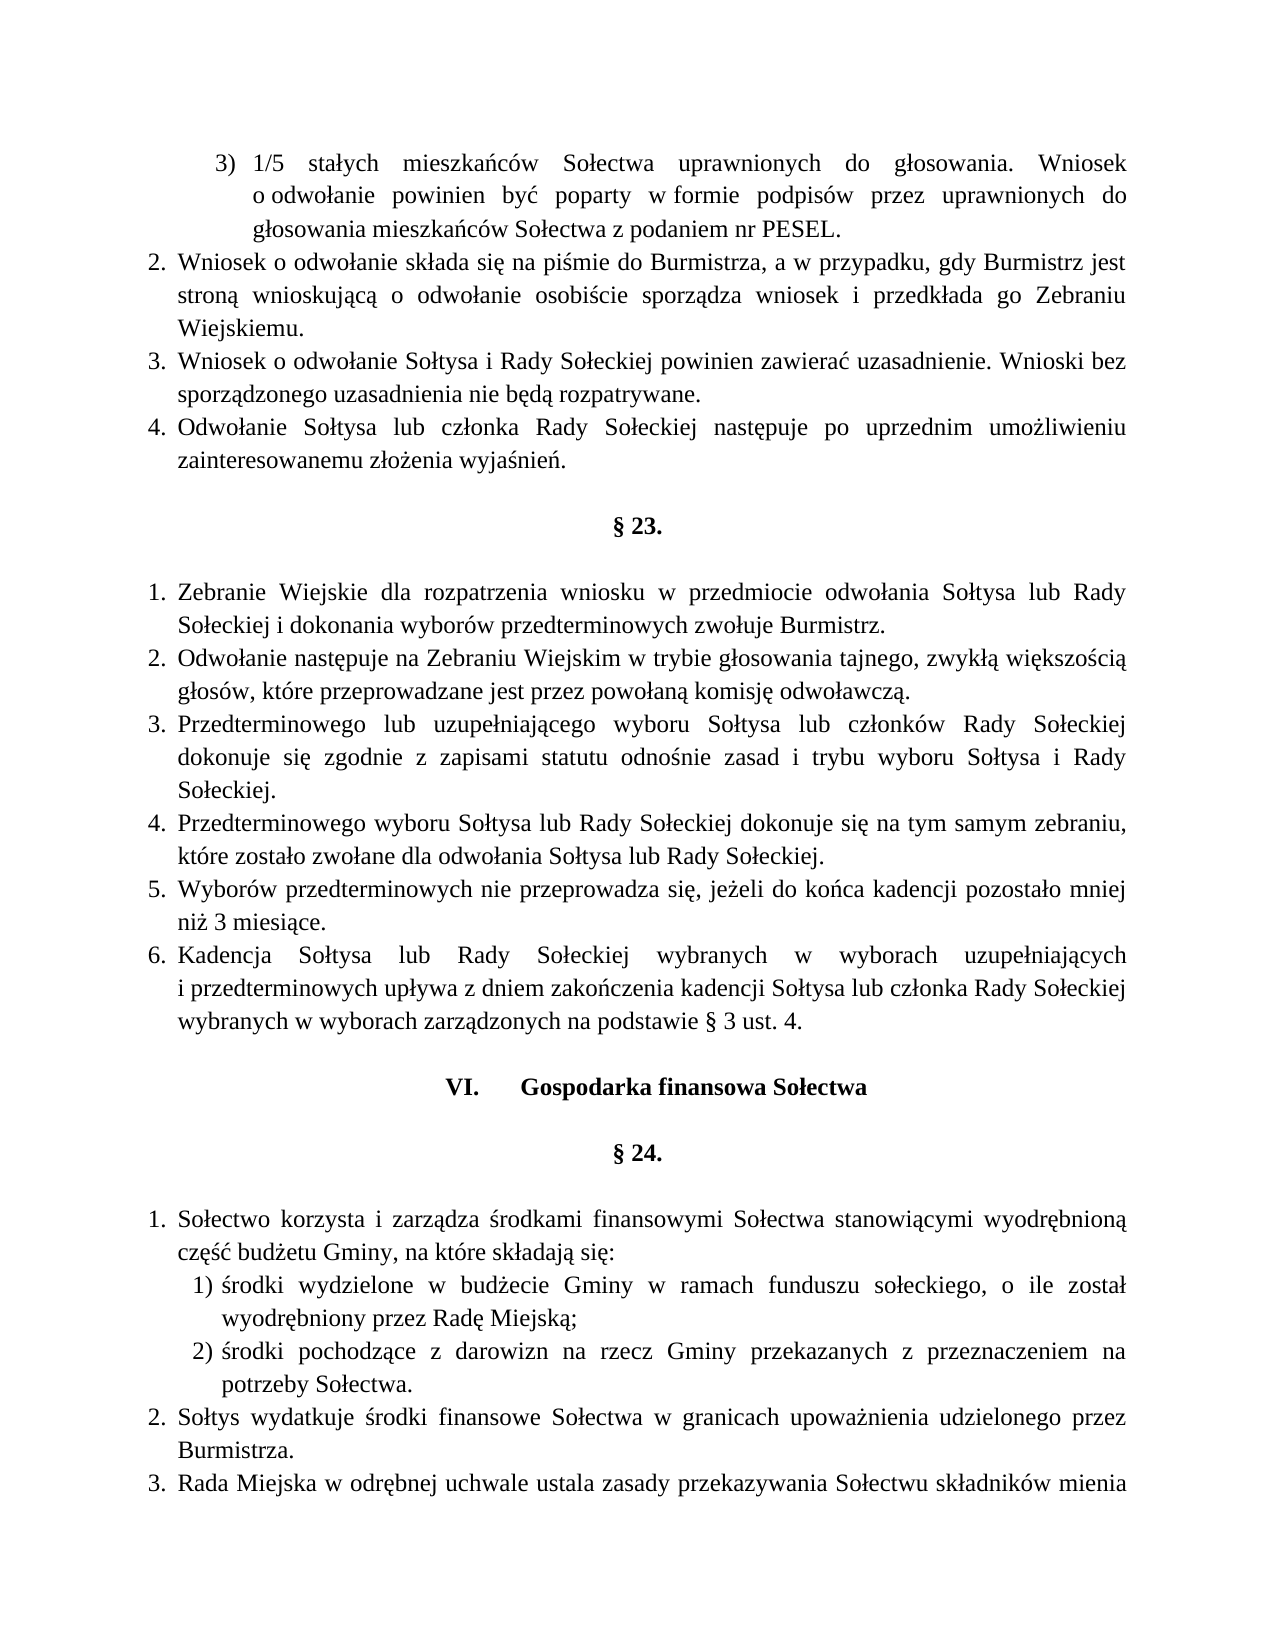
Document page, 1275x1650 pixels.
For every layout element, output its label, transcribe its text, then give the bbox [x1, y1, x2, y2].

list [148, 1468, 1127, 1497]
list Kadencja Sołtysa lub Rady Sołeckiej wybranych w wyborach uzupełniających i przedterminowych upływa z dniem zakończenia kadencji Sołtysa lub członka Rady Sołeckiej wybranych w wyborach zarządzonych na podstawie § 3 ust. 4. [148, 940, 1127, 1035]
list środki wydzielone w budżecie Gminy w ramach funduszu sołeckiego, o ile został wyodrębniony przez Radę Miejską; [192, 1270, 1127, 1332]
list Przedterminowego lub uzupełniającego wyboru Sołtysa lub członków Rady Sołeckiej dokonuje się zgodnie z zapisami statutu odnośnie zasad i trybu wyboru Sołtysa i Rady Sołeckiej. [148, 709, 1127, 804]
list Wniosek o odwołanie składa się na piśmie do Burmistrza, a w przypadku, gdy Burmistrz jest stroną wnioskującą o odwołanie osobiście sporządza wniosek i przedkłada go Zebraniu Wiejskiemu. [148, 247, 1127, 341]
list środki pochodzące z darowizn na rzecz Gminy przekazanych z przeznaczeniem na potrzeby Sołectwa. [192, 1336, 1127, 1398]
list Zebranie Wiejskie dla rozpatrzenia wniosku w przedmiocie odwołania Sołtysa lub Rady Sołeckiej i dokonania wyborów przedterminowych zwołuje Burmistrz. [148, 577, 1127, 639]
text § 24. [148, 1138, 1127, 1167]
list Gospodarka finansowa Sołectwa [185, 1072, 1127, 1101]
list Przedterminowego wyboru Sołtysa lub Rady Sołeckiej dokonuje się na tym samym zebraniu, które zostało zwołane dla odwołania Sołtysa lub Rady Sołeckiej. [148, 808, 1127, 870]
text § 23. [148, 511, 1127, 539]
list Wniosek o odwołanie Sołtysa i Rady Sołeckiej powinien zawierać uzasadnienie. Wnioski bez sporządzonego uzasadnienia nie będą rozpatrywane. [148, 346, 1127, 407]
list Sołtys wydatkuje środki finansowe Sołectwa w granicach upoważnienia udzielonego przez Burmistrza. [148, 1402, 1127, 1464]
list Sołectwo korzysta i zarządza środkami finansowymi Sołectwa stanowiącymi wyodrębnioną część budżetu Gminy, na które składają się: [148, 1204, 1127, 1266]
list 1/5 stałych mieszkańców Sołectwa uprawnionych do głosowania. Wniosek o odwołanie powinien być poparty w formie podpisów przez uprawnionych do głosowania mieszkańców Sołectwa z podaniem nr PESEL. [215, 148, 1127, 242]
list Odwołanie Sołtysa lub członka Rady Sołeckiej następuje po uprzednim umożliwieniu zainteresowanemu złożenia wyjaśnień. [148, 412, 1127, 473]
list Odwołanie następuje na Zebraniu Wiejskim w trybie głosowania tajnego, zwykłą większością głosów, które przeprowadzane jest przez powołaną komisję odwoławczą. [148, 643, 1127, 705]
list Wyborów przedterminowych nie przeprowadza się, jeżeli do końca kadencji pozostało mniej niż 3 miesiące. [148, 874, 1127, 936]
